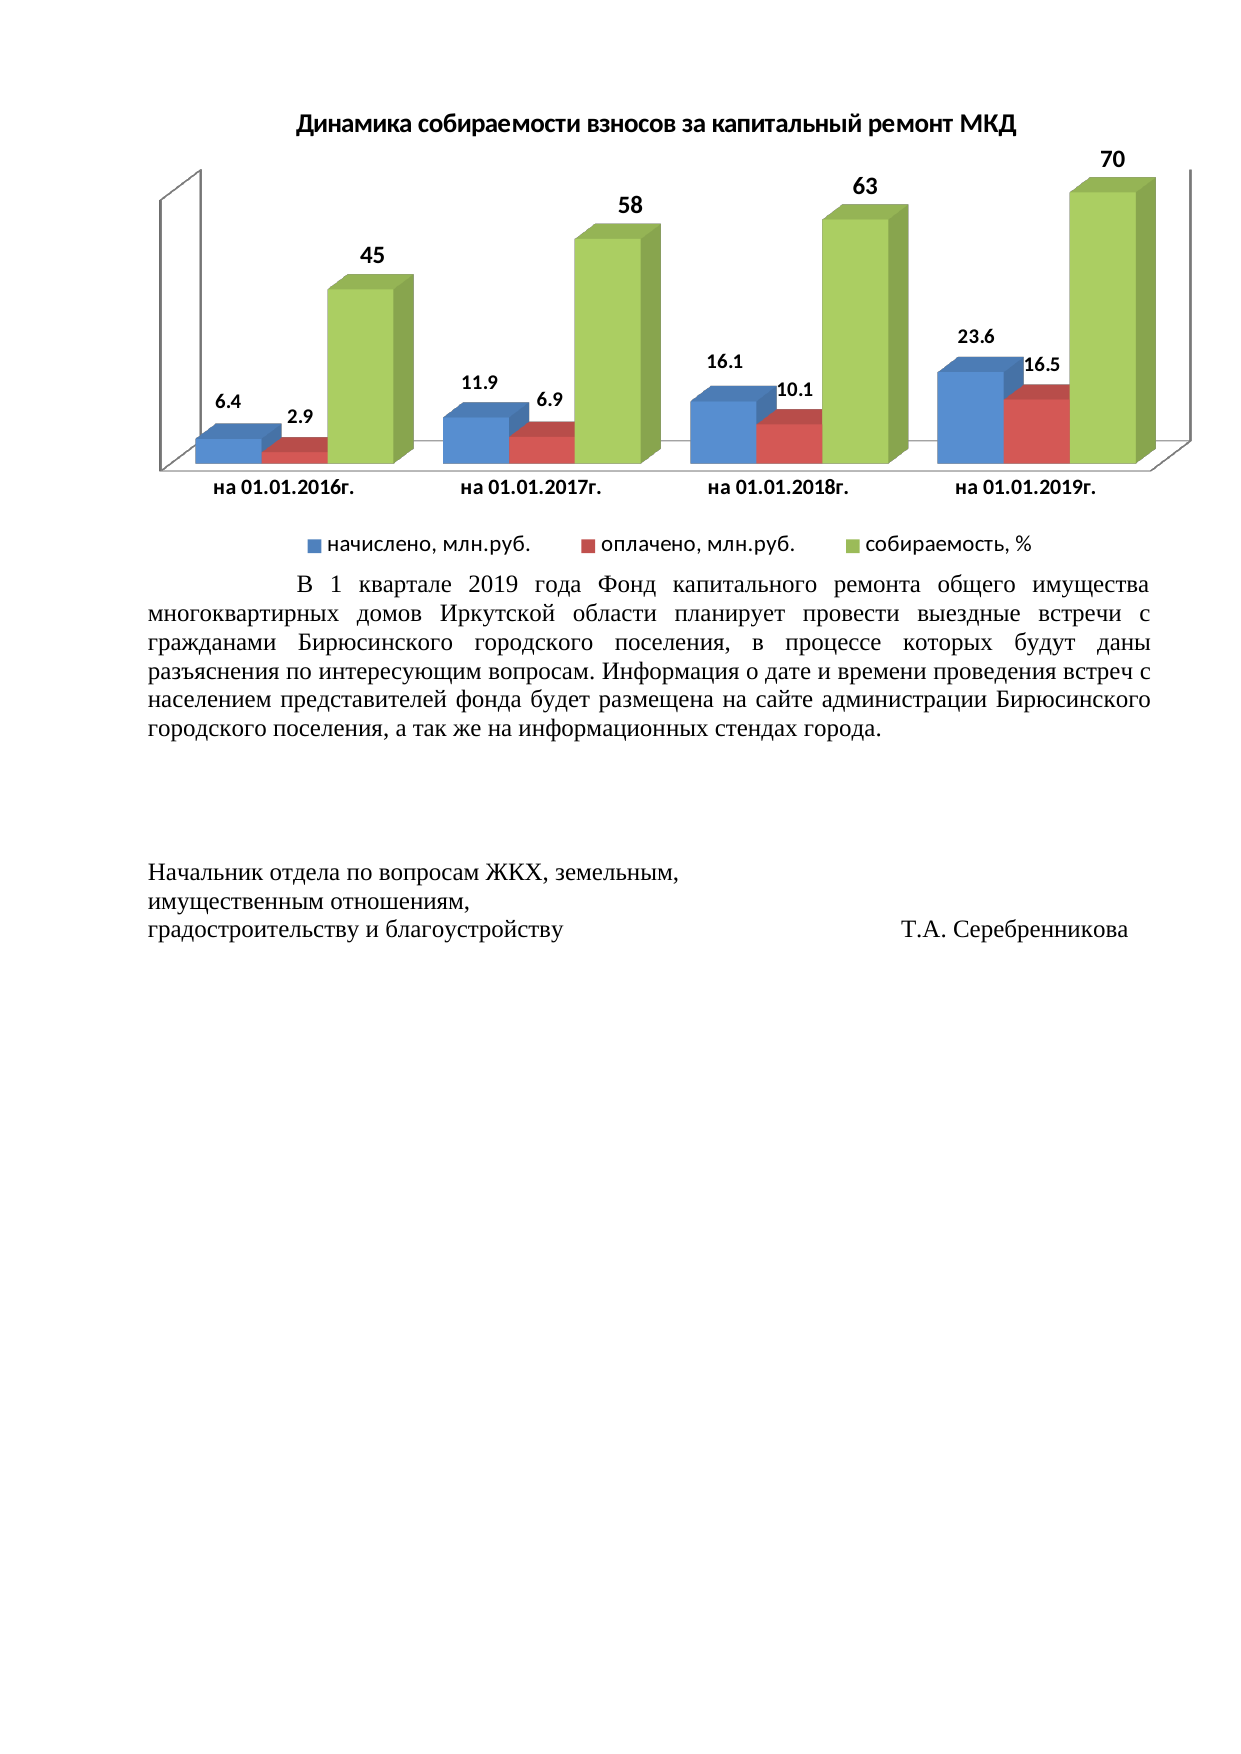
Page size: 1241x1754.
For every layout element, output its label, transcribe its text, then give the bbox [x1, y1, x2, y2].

text В 1 квартале 2019 года Фонд капитального ремонта общего имущества многоквартирных домов Иркутской области планирует провести выездные встречи с гражданами Бирюсинского городского поселения, в процессе которых будут даны разъяснения по интересующим вопросам. Информация о дате и времени проведения встреч с населением представителей фонда будет размещена на сайте администрации Бирюсинского городского поселения, а так же на информационных стендах города. [148, 569, 1152, 742]
text градостроительству и благоустройству Т.А. Серебренникова [148, 914, 1152, 943]
text имущественным отношениям, [148, 886, 1152, 914]
text Начальник отдела по вопросам ЖКХ, земельным, [148, 857, 1152, 886]
